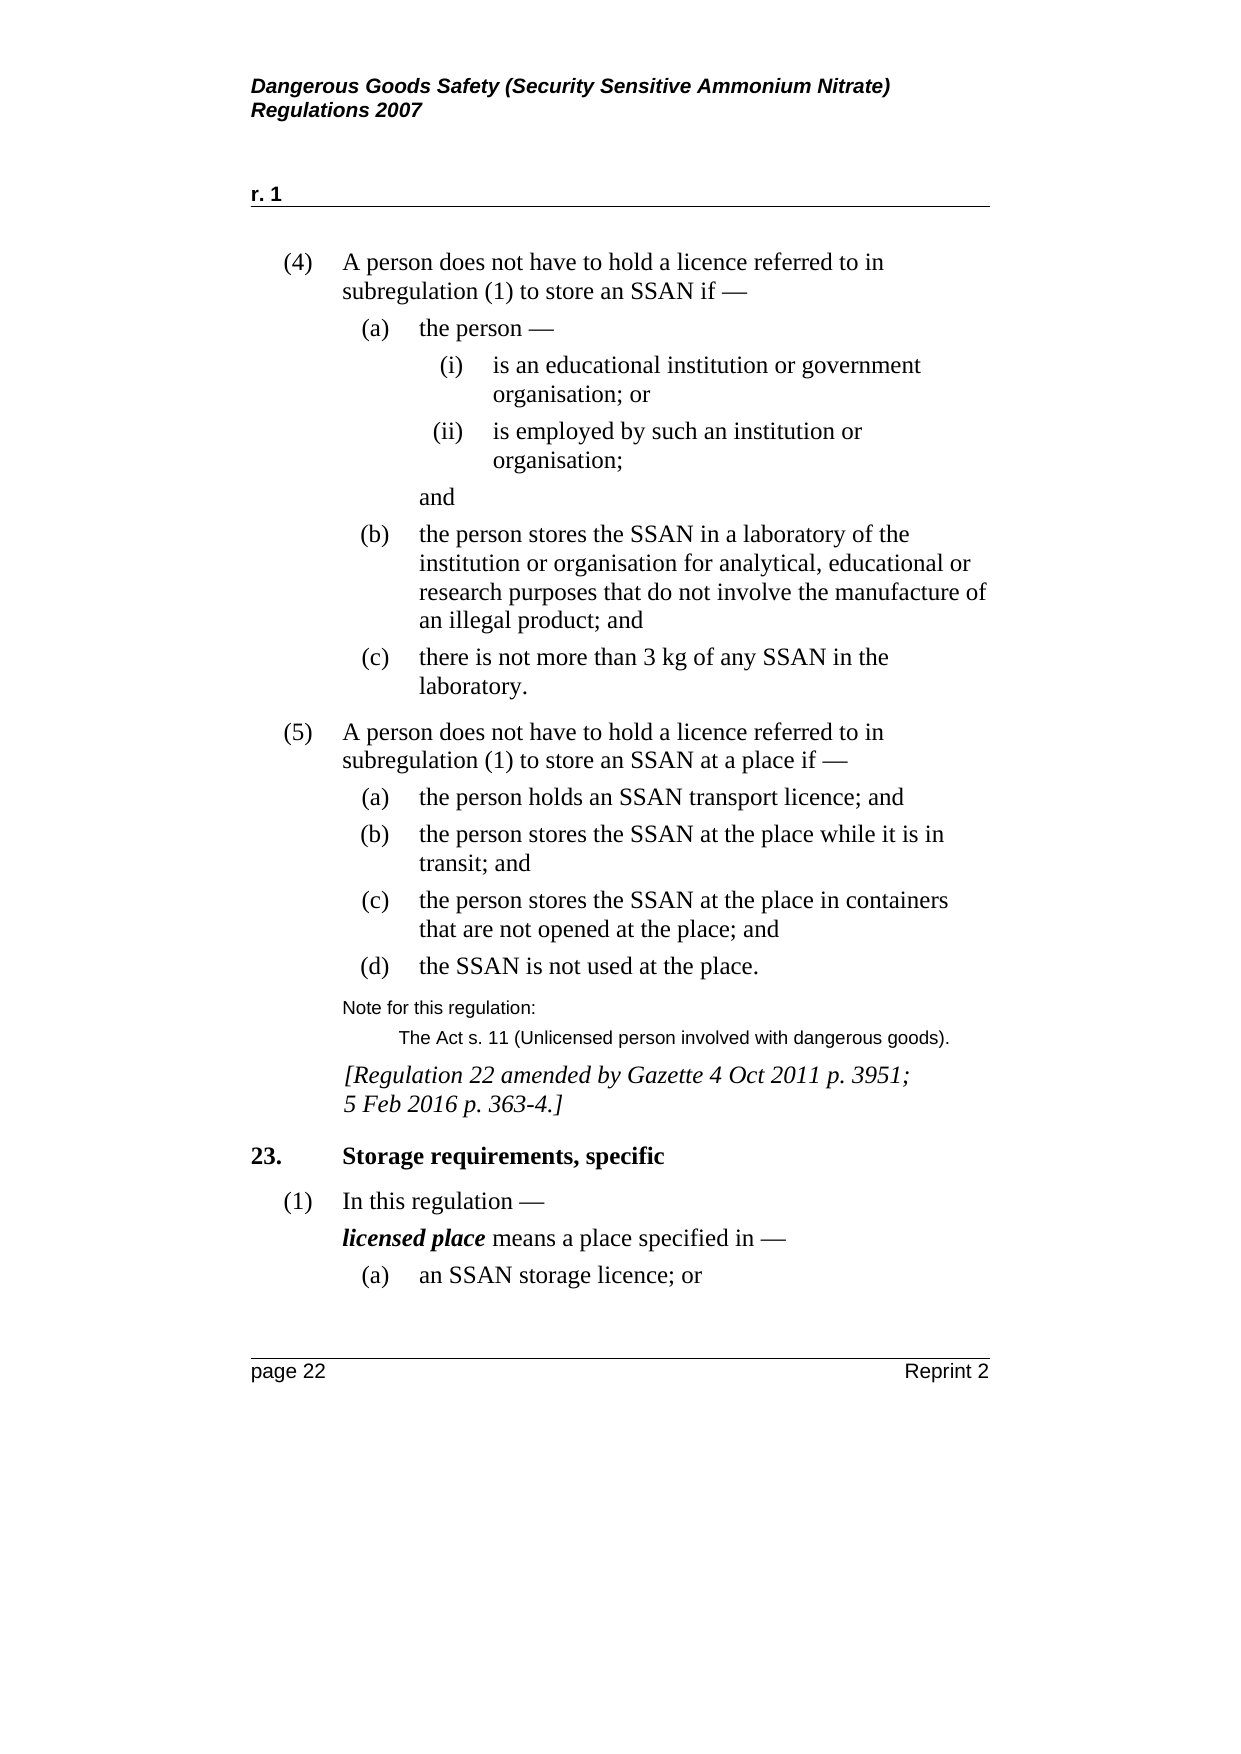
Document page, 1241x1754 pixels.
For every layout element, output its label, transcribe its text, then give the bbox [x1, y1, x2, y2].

text (a) the person holds an SSAN transport licence; and [251, 782, 990, 811]
text licensed place means a place specified in — [251, 1223, 990, 1252]
text (i) is an educational institution or government organisation; or [251, 350, 990, 408]
text [Regulation 22 amended by Gazette 4 Oct 2011 p. 3951; 5 Feb 2016 p. 363-4.] [251, 1061, 990, 1118]
text (1) In this regulation — [251, 1186, 990, 1215]
text (5) A person does not have to hold a licence referred to in subregulation (1) to store an SSAN at a place if — [251, 717, 990, 774]
text (b) the person stores the SSAN at the place while it is in transit; and [251, 819, 990, 877]
text (d) the SSAN is not used at the place. [251, 951, 990, 980]
text and [251, 482, 990, 511]
text (c) there is not more than 3 kg of any SSAN in the laboratory. [251, 642, 990, 700]
subtitle Note for this regulation: [251, 997, 990, 1018]
text (4) A person does not have to hold a licence referred to in subregulation (1) to store an SSAN if — [251, 247, 990, 305]
text (ii) is employed by such an institution or organisation; [251, 416, 990, 474]
text (a) an SSAN storage licence; or [251, 1261, 990, 1289]
text (c) the person stores the SSAN at the place in containers that are not opened at the place; and [251, 885, 990, 943]
subtitle 23. Storage requirements, specific [251, 1141, 990, 1170]
text (a) the person — [251, 313, 990, 342]
text The Act s. 11 (Unlicensed person involved with dangerous goods). [251, 1027, 990, 1048]
text (b) the person stores the SSAN in a laboratory of the institution or organisation for analytical, educational or research purposes that do not involve the manufacture of an illegal product; and [251, 519, 990, 634]
